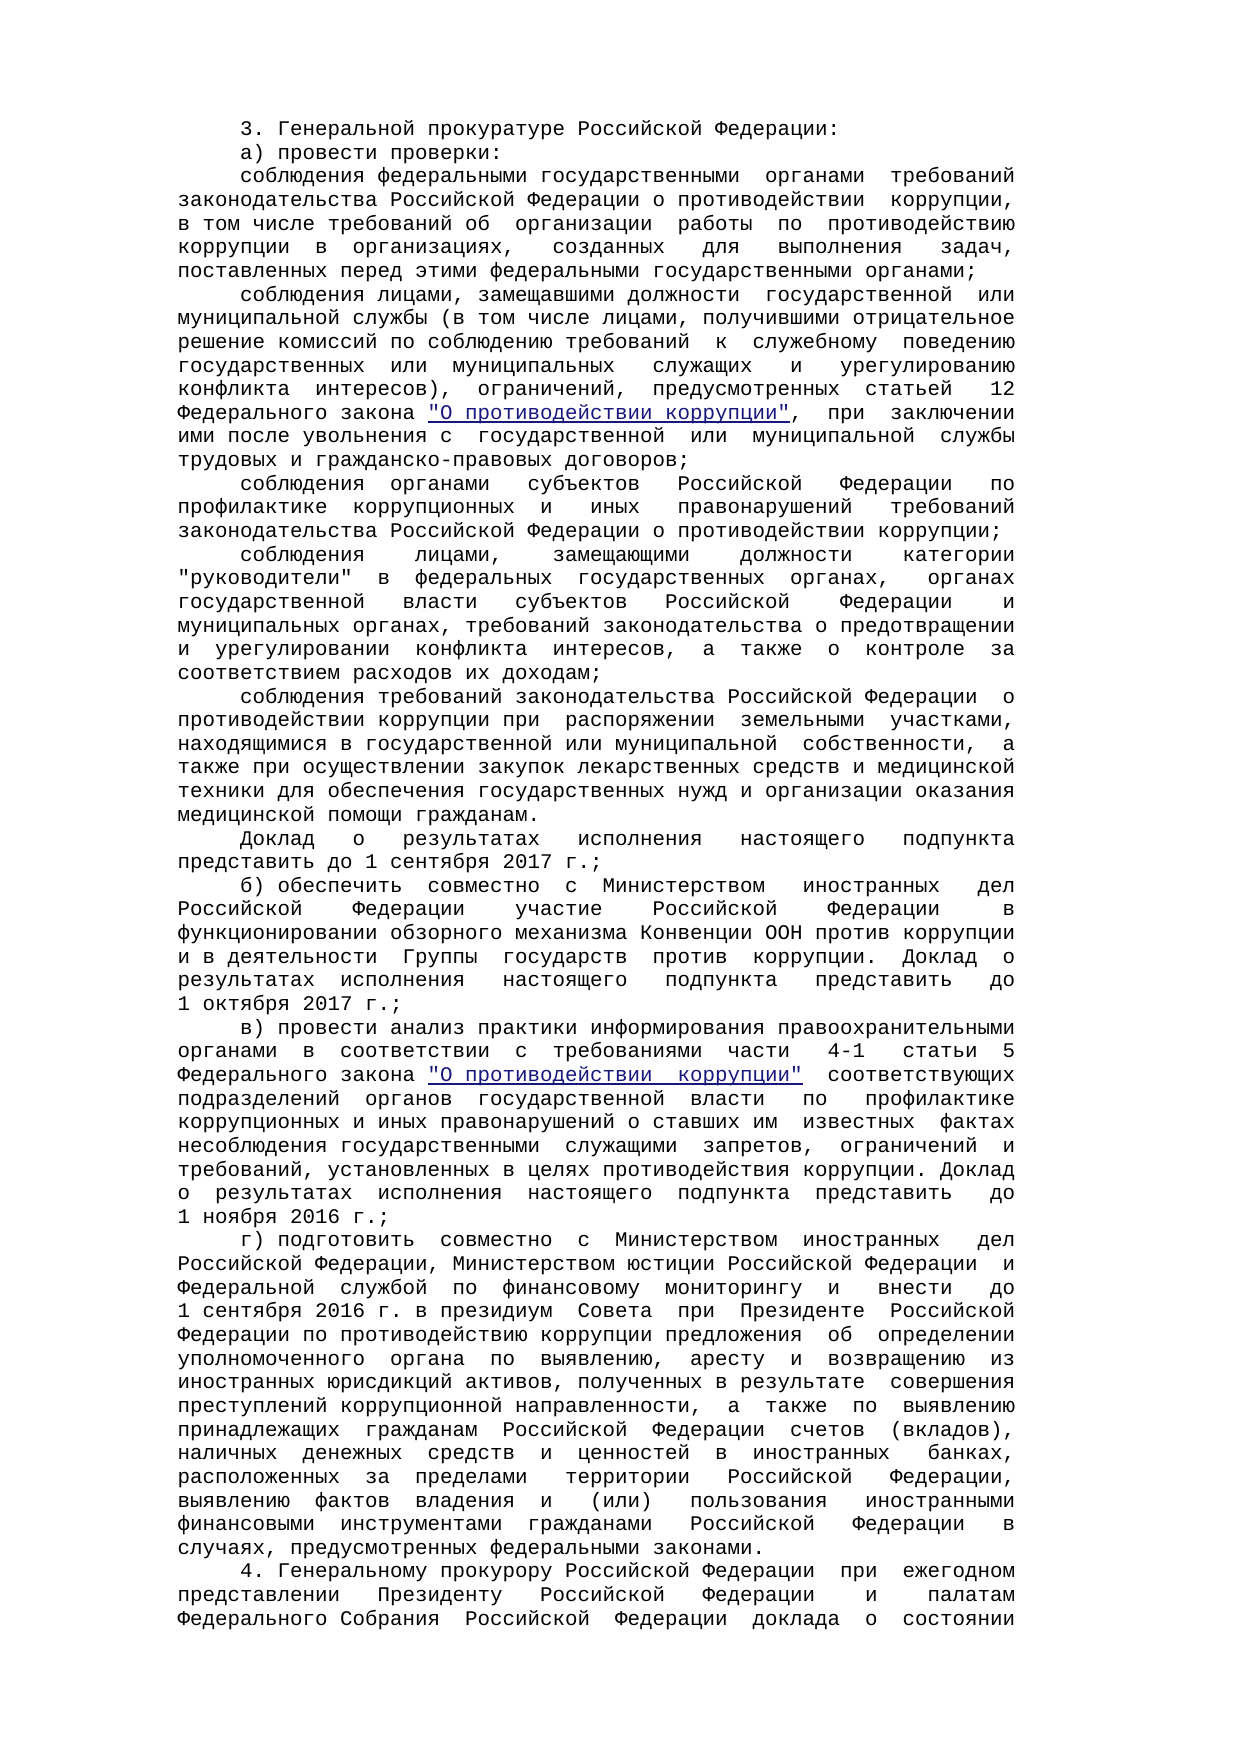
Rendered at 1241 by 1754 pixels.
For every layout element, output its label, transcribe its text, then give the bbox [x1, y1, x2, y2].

text расположенных за пределами территории Российской Федерации, [177, 1466, 1152, 1489]
text иностранных юрисдикций активов, полученных в результате совершения [177, 1371, 1152, 1395]
text требований, установленных в целях противодействия коррупции. Доклад [177, 1158, 1152, 1182]
text соблюдения федеральными государственными органами требований [177, 165, 1152, 189]
text выявлению фактов владения и (или) пользования иностранными [177, 1489, 1152, 1513]
text 4. Генеральному прокурору Российской Федерации при ежегодном [177, 1561, 1152, 1584]
text уполномоченного органа по выявлению, аресту и возвращению из [177, 1348, 1152, 1371]
text соответствием расходов их доходам; [177, 662, 1152, 686]
text и урегулировании конфликта интересов, а также о контроле за [177, 638, 1152, 662]
text г) подготовить совместно с Министерством иностранных дел [177, 1229, 1152, 1253]
text муниципальной службы (в том числе лицами, получившими отрицательное [177, 307, 1152, 331]
text принадлежащих гражданам Российской Федерации счетов (вкладов), [177, 1419, 1152, 1442]
text также при осуществлении закупок лекарственных средств и медицинской [177, 757, 1152, 780]
text соблюдения органами субъектов Российской Федерации по [177, 473, 1152, 496]
text 3. Генеральной прокуратуре Российской Федерации: [177, 118, 1152, 142]
text государственной власти субъектов Российской Федерации и [177, 591, 1152, 615]
text соблюдения требований законодательства Российской Федерации о [177, 686, 1152, 709]
text ими после увольнения с государственной или муниципальной службы [177, 426, 1152, 449]
text Федерации по противодействию коррупции предложения об определении [177, 1324, 1152, 1348]
text соблюдения лицами, замещавшими должности государственной или [177, 284, 1152, 307]
text подразделений органов государственной власти по профилактике [177, 1088, 1152, 1111]
text о результатах исполнения настоящего подпункта представить до [177, 1182, 1152, 1206]
text противодействии коррупции при распоряжении земельными участками, [177, 709, 1152, 733]
text находящимися в государственной или муниципальной собственности, а [177, 733, 1152, 757]
text наличных денежных средств и ценностей в иностранных банках, [177, 1442, 1152, 1466]
text муниципальных органах, требований законодательства о предотвращении [177, 615, 1152, 638]
text профилактике коррупционных и иных правонарушений требований [177, 496, 1152, 520]
text б) обеспечить совместно с Министерством иностранных дел [177, 875, 1152, 898]
text конфликта интересов), ограничений, предусмотренных статьей 12 [177, 378, 1152, 402]
text техники для обеспечения государственных нужд и организации оказания [177, 780, 1152, 804]
text 1 ноября 2016 г.; [177, 1206, 1152, 1229]
text законодательства Российской Федерации о противодействии коррупции, [177, 189, 1152, 213]
text несоблюдения государственными служащими запретов, ограничений и [177, 1135, 1152, 1158]
text "руководители" в федеральных государственных органах, органах [177, 567, 1152, 591]
text Федерального Собрания Российской Федерации доклада о состоянии [177, 1608, 1152, 1631]
text финансовыми инструментами гражданами Российской Федерации в [177, 1513, 1152, 1537]
text Федеральной службой по финансовому мониторингу и внести до [177, 1277, 1152, 1300]
text представить до 1 сентября 2017 г.; [177, 851, 1152, 875]
text в) провести анализ практики информирования правоохранительными [177, 1017, 1152, 1040]
text в том числе требований об организации работы по противодействию [177, 213, 1152, 236]
text случаях, предусмотренных федеральными законами. [177, 1537, 1152, 1561]
text государственных или муниципальных служащих и урегулированию [177, 354, 1152, 378]
text результатах исполнения настоящего подпункта представить до [177, 969, 1152, 993]
text коррупции в организациях, созданных для выполнения задач, [177, 236, 1152, 260]
text органами в соответствии с требованиями части 4-1 статьи 5 [177, 1040, 1152, 1064]
text 1 октября 2017 г.; [177, 993, 1152, 1017]
text Российской Федерации участие Российской Федерации в [177, 898, 1152, 922]
text представлении Президенту Российской Федерации и палатам [177, 1584, 1152, 1608]
text а) провести проверки: [177, 142, 1152, 165]
text 1 сентября 2016 г. в президиум Совета при Президенте Российской [177, 1300, 1152, 1324]
text Доклад о результатах исполнения настоящего подпункта [177, 827, 1152, 851]
text соблюдения лицами, замещающими должности категории [177, 544, 1152, 567]
text трудовых и гражданско-правовых договоров; [177, 449, 1152, 473]
text Федерального закона "О противодействии коррупции" соответствующих [177, 1064, 1152, 1088]
text решение комиссий по соблюдению требований к служебному поведению [177, 331, 1152, 354]
text и в деятельности Группы государств против коррупции. Доклад о [177, 946, 1152, 969]
text медицинской помощи гражданам. [177, 804, 1152, 827]
text преступлений коррупционной направленности, а также по выявлению [177, 1395, 1152, 1419]
text функционировании обзорного механизма Конвенции ООН против коррупции [177, 922, 1152, 946]
text коррупционных и иных правонарушений о ставших им известных фактах [177, 1111, 1152, 1135]
text Федерального закона "О противодействии коррупции", при заключении [177, 402, 1152, 426]
text Российской Федерации, Министерством юстиции Российской Федерации и [177, 1253, 1152, 1277]
text законодательства Российской Федерации о противодействии коррупции; [177, 520, 1152, 544]
text поставленных перед этими федеральными государственными органами; [177, 260, 1152, 284]
